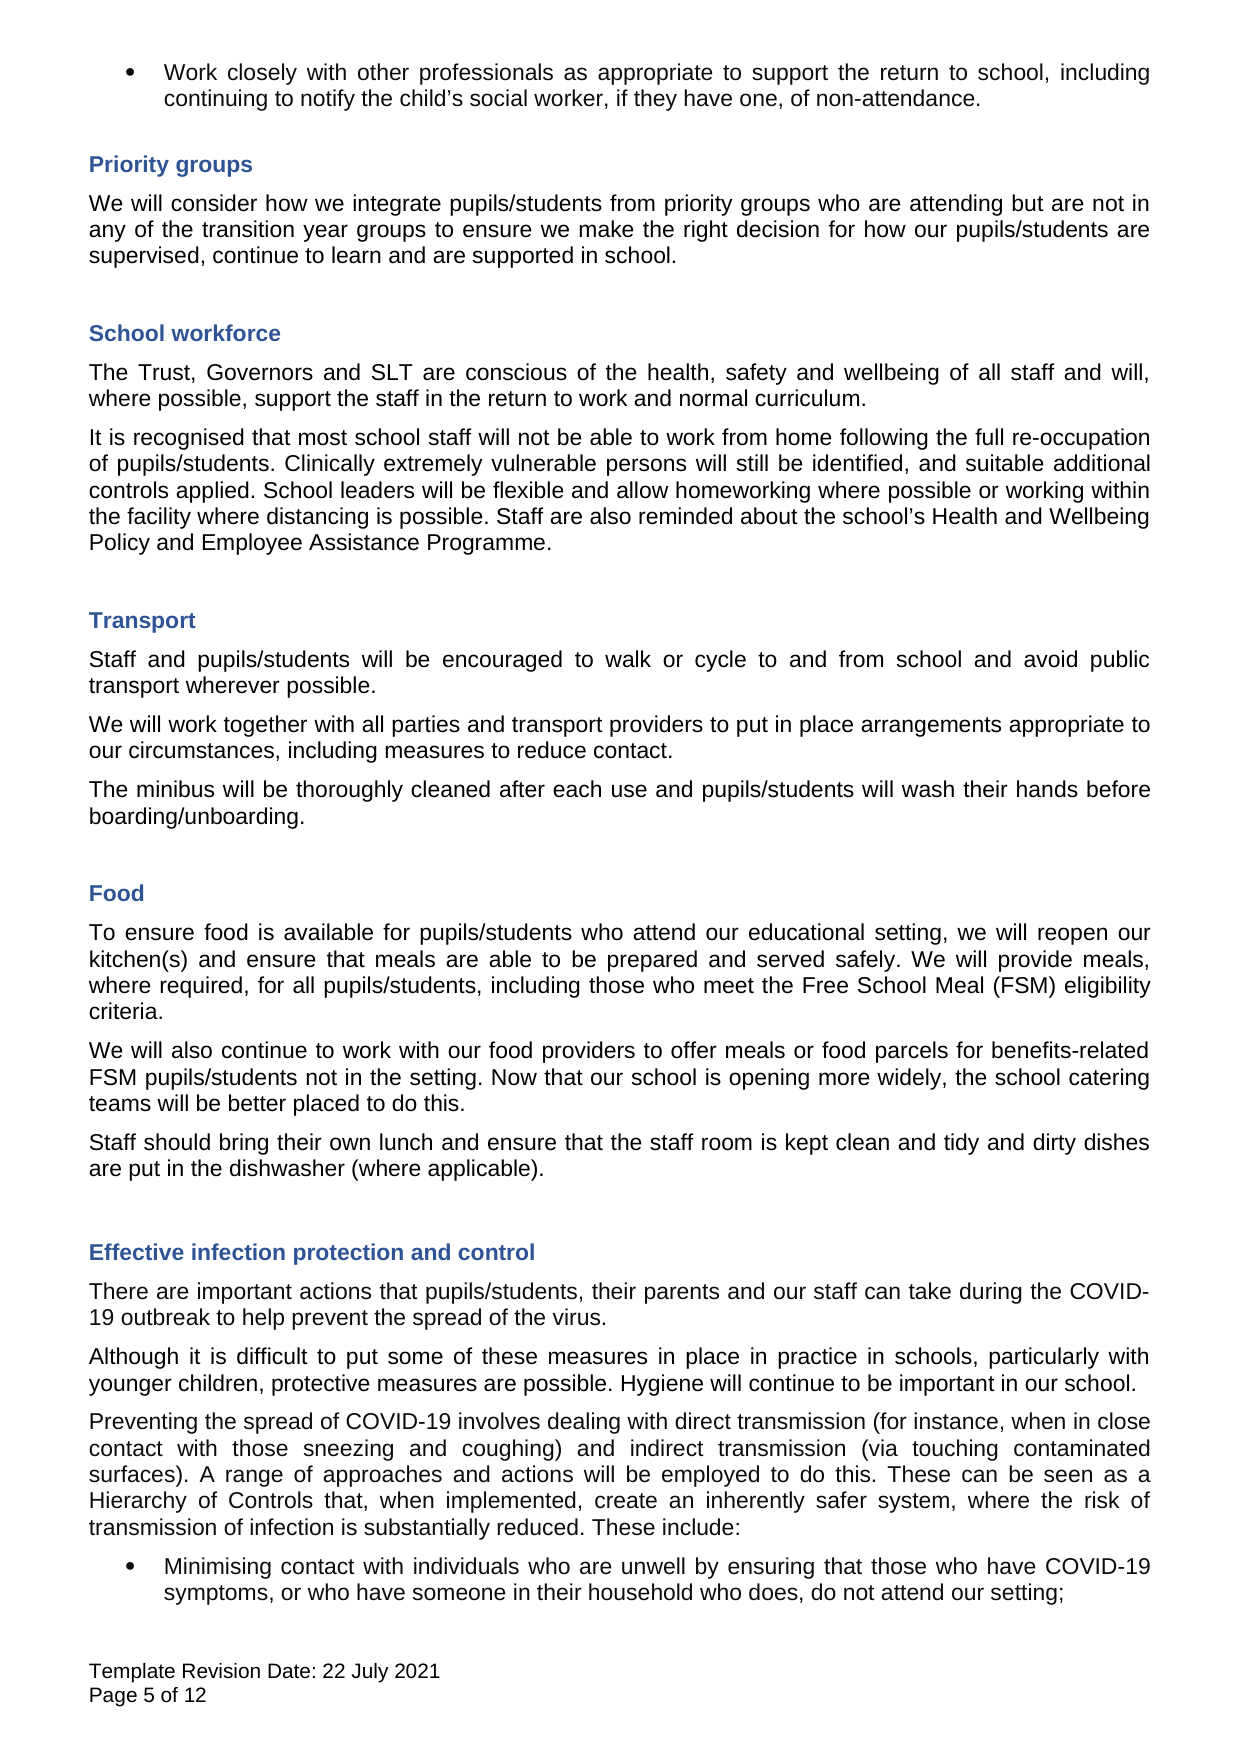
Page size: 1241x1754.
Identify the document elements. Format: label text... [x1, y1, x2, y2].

text The minibus will be thoroughly cleaned after each use and pupils/students will wash their hands before boarding/unboarding. [89, 776, 1152, 829]
text Preventing the spread of COVID-19 involves dealing with direct transmission (for instance, when in close contact with those sneezing and coughing) and indirect transmission (via touching contaminated surfaces). A range of approaches and actions will be employed to do this. These can be seen as a Hierarchy of Controls that, when implemented, create an inherently safer system, where the risk of transmission of infection is substantially reduced. These include: [89, 1408, 1152, 1540]
text School workforce [89, 320, 1152, 346]
text It is recognised that most school staff will not be able to work from home following the full re-occupation of pupils/students. Clinically extremely vulnerable persons will still be identified, and suitable additional controls applied. School leaders will be flexible and allow homeworking where possible or working within the facility where distancing is possible. Staff are also reminded about the school’s Health and Wellbeing Policy and Employee Assistance Programme. [89, 424, 1152, 556]
text Effective infection protection and control [89, 1239, 1152, 1265]
text Staff should bring their own lunch and ensure that the staff room is kept clean and tidy and dirty dishes are put in the dishwasher (where applicable). [89, 1129, 1152, 1181]
text We will also continue to work with our food providers to offer meals or food parcels for benefits-related FSM pupils/students not in the setting. Now that our school is opening more widely, the school catering teams will be better placed to do this. [89, 1037, 1152, 1116]
text We will work together with all parties and transport providers to put in place arrangements appropriate to our circumstances, including measures to reduce contact. [89, 711, 1152, 764]
text Priority groups [89, 151, 1152, 177]
text The Trust, Governors and SLT are conscious of the health, safety and wellbeing of all staff and will, where possible, support the staff in the return to work and normal curriculum. [89, 359, 1152, 411]
text We will consider how we integrate pupils/students from priority groups who are attending but are not in any of the transition year groups to ensure we make the right decision for how our pupils/students are supervised, continue to learn and are supported in school. [89, 189, 1152, 268]
text Transport [89, 607, 1152, 633]
text Staff and pupils/students will be encouraged to walk or cycle to and from school and avoid public transport wherever possible. [89, 646, 1152, 699]
text Food [89, 880, 1152, 907]
list Work closely with other professionals as appropriate to support the return to school, including continuing to notify the child’s social worker, if they have one, of non-attendance. [126, 59, 1152, 112]
text Although it is difficult to put some of these measures in place in practice in schools, particularly with younger children, protective measures are possible. Hygiene will continue to be important in our school. [89, 1343, 1152, 1396]
list Minimising contact with individuals who are unwell by ensuring that those who have COVID-19 symptoms, or who have someone in their household who does, do not attend our setting; [126, 1553, 1152, 1605]
text There are important actions that pupils/students, their parents and our staff can take during the COVID-19 outbreak to help prevent the spread of the virus. [89, 1278, 1152, 1331]
text To ensure food is available for pupils/students who attend our educational setting, we will reopen our kitchen(s) and ensure that meals are able to be prepared and served safely. We will provide meals, where required, for all pupils/students, including those who meet the Free School Meal (FSM) eligibility criteria. [89, 919, 1152, 1025]
